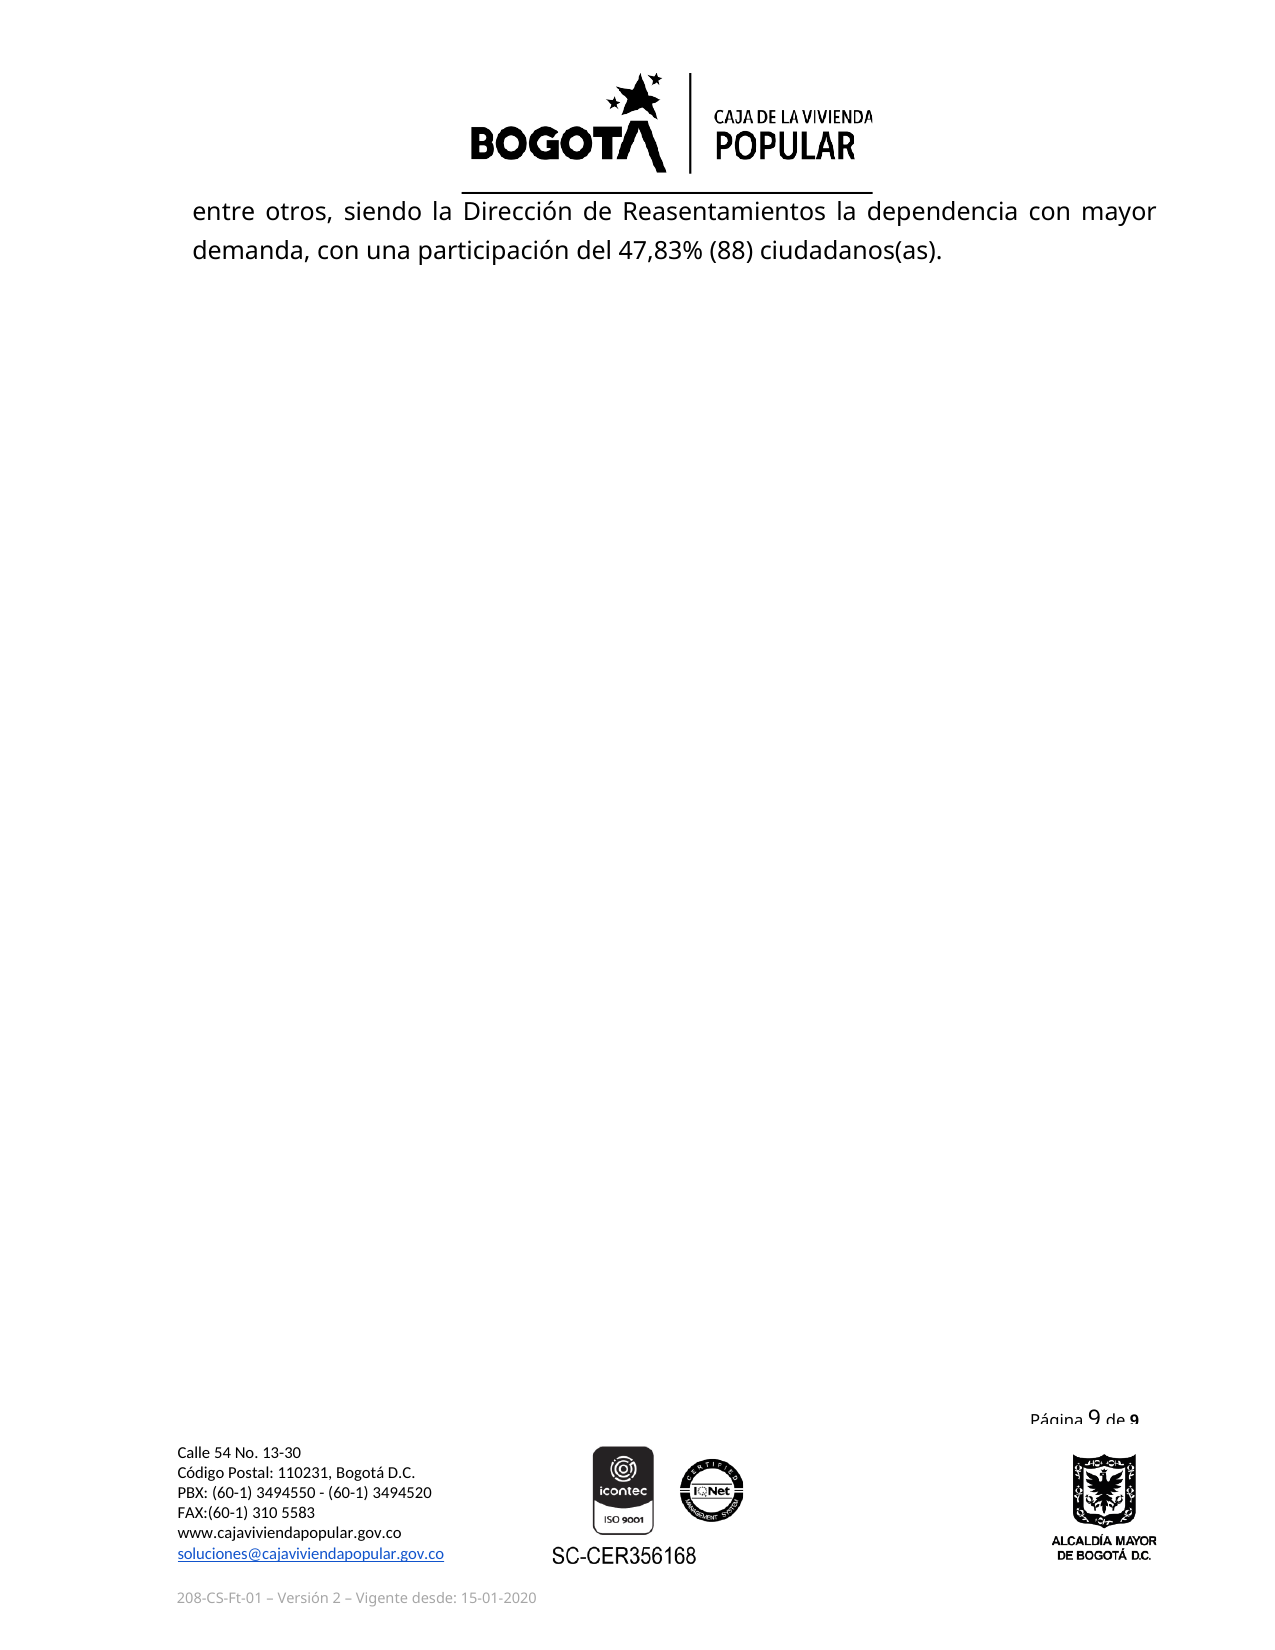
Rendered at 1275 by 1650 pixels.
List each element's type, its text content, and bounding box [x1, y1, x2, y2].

picture [461, 73, 873, 194]
picture [1052, 1454, 1157, 1560]
picture [552, 1446, 744, 1564]
